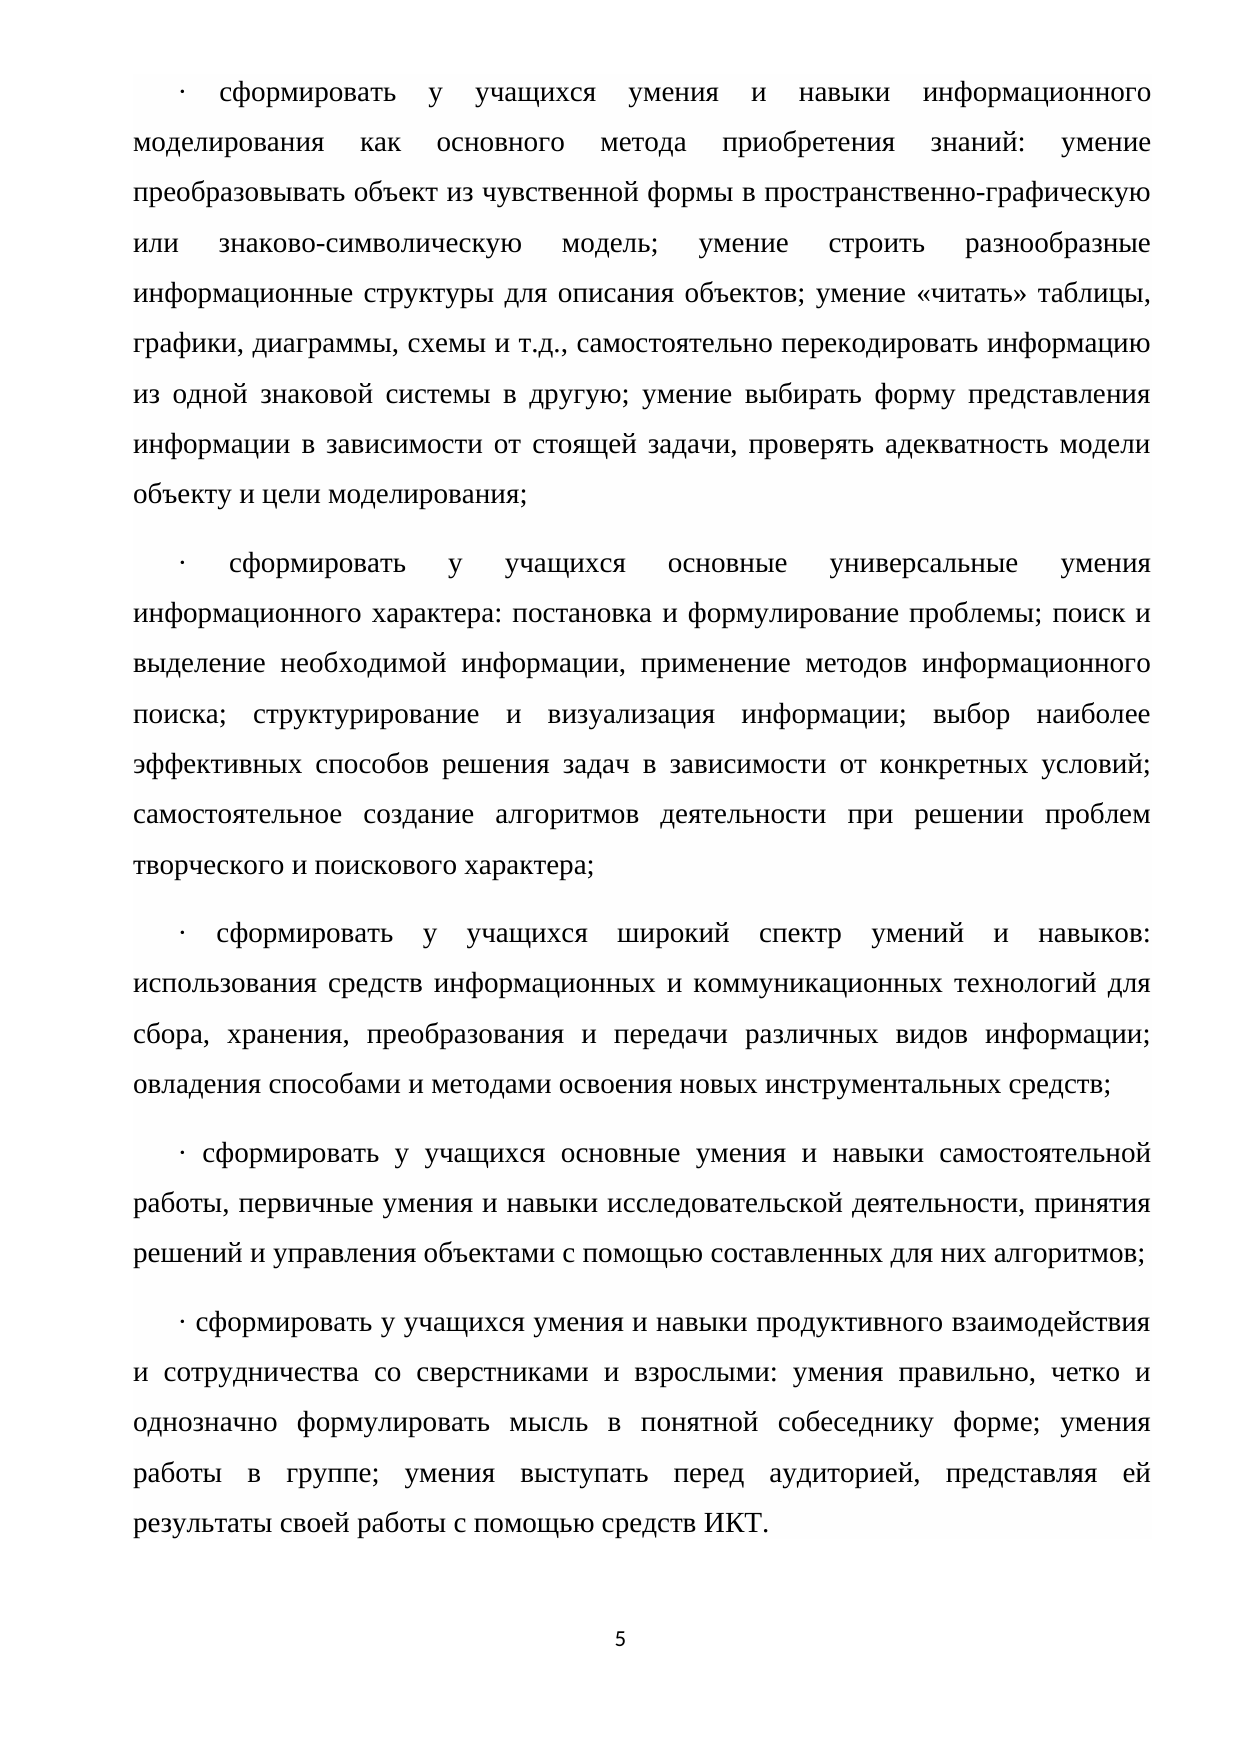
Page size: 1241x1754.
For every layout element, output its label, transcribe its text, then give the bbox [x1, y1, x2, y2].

text · сформировать у учащихся умения и навыки продуктивного взаимодействия и сотрудничества со сверстниками и взрослыми: умения правильно, четко и однозначно формулировать мысль в понятной собеседнику форме; умения работы в группе; умения выступать перед аудиторией, представляя ей результаты своей работы с помощью средств ИКТ. [133, 1304, 1152, 1539]
text · сформировать у учащихся широкий спектр умений и навыков: использования средств информационных и коммуникационных технологий для сбора, хранения, преобразования и передачи различных видов информации; овладения способами и методами освоения новых инструментальных средств; [133, 915, 1152, 1100]
text · сформировать у учащихся основные универсальные умения информационного характера: постановка и формулирование проблемы; поиск и выделение необходимой информации, применение методов информационного поиска; структурирование и визуализация информации; выбор наиболее эффективных способов решения задач в зависимости от конкретных условий; самостоятельное создание алгоритмов деятельности при решении проблем творческого и поискового характера; [133, 545, 1152, 880]
text · сформировать у учащихся основные умения и навыки самостоятельной работы, первичные умения и навыки исследовательской деятельности, принятия решений и управления объектами с помощью составленных для них алгоритмов; [133, 1135, 1152, 1269]
text · сформировать у учащихся умения и навыки информационного моделирования как основного метода приобретения знаний: умение преобразовывать объект из чувственной формы в пространственно-графическую или знаково-символическую модель; умение строить разнообразные информационные структуры для описания объектов; умение «читать» таблицы, графики, диаграммы, схемы и т.д., самостоятельно перекодировать информацию из одной знаковой системы в другую; умение выбирать форму представления информации в зависимости от стоящей задачи, проверять адекватность модели объекту и цели моделирования; [133, 74, 1152, 510]
